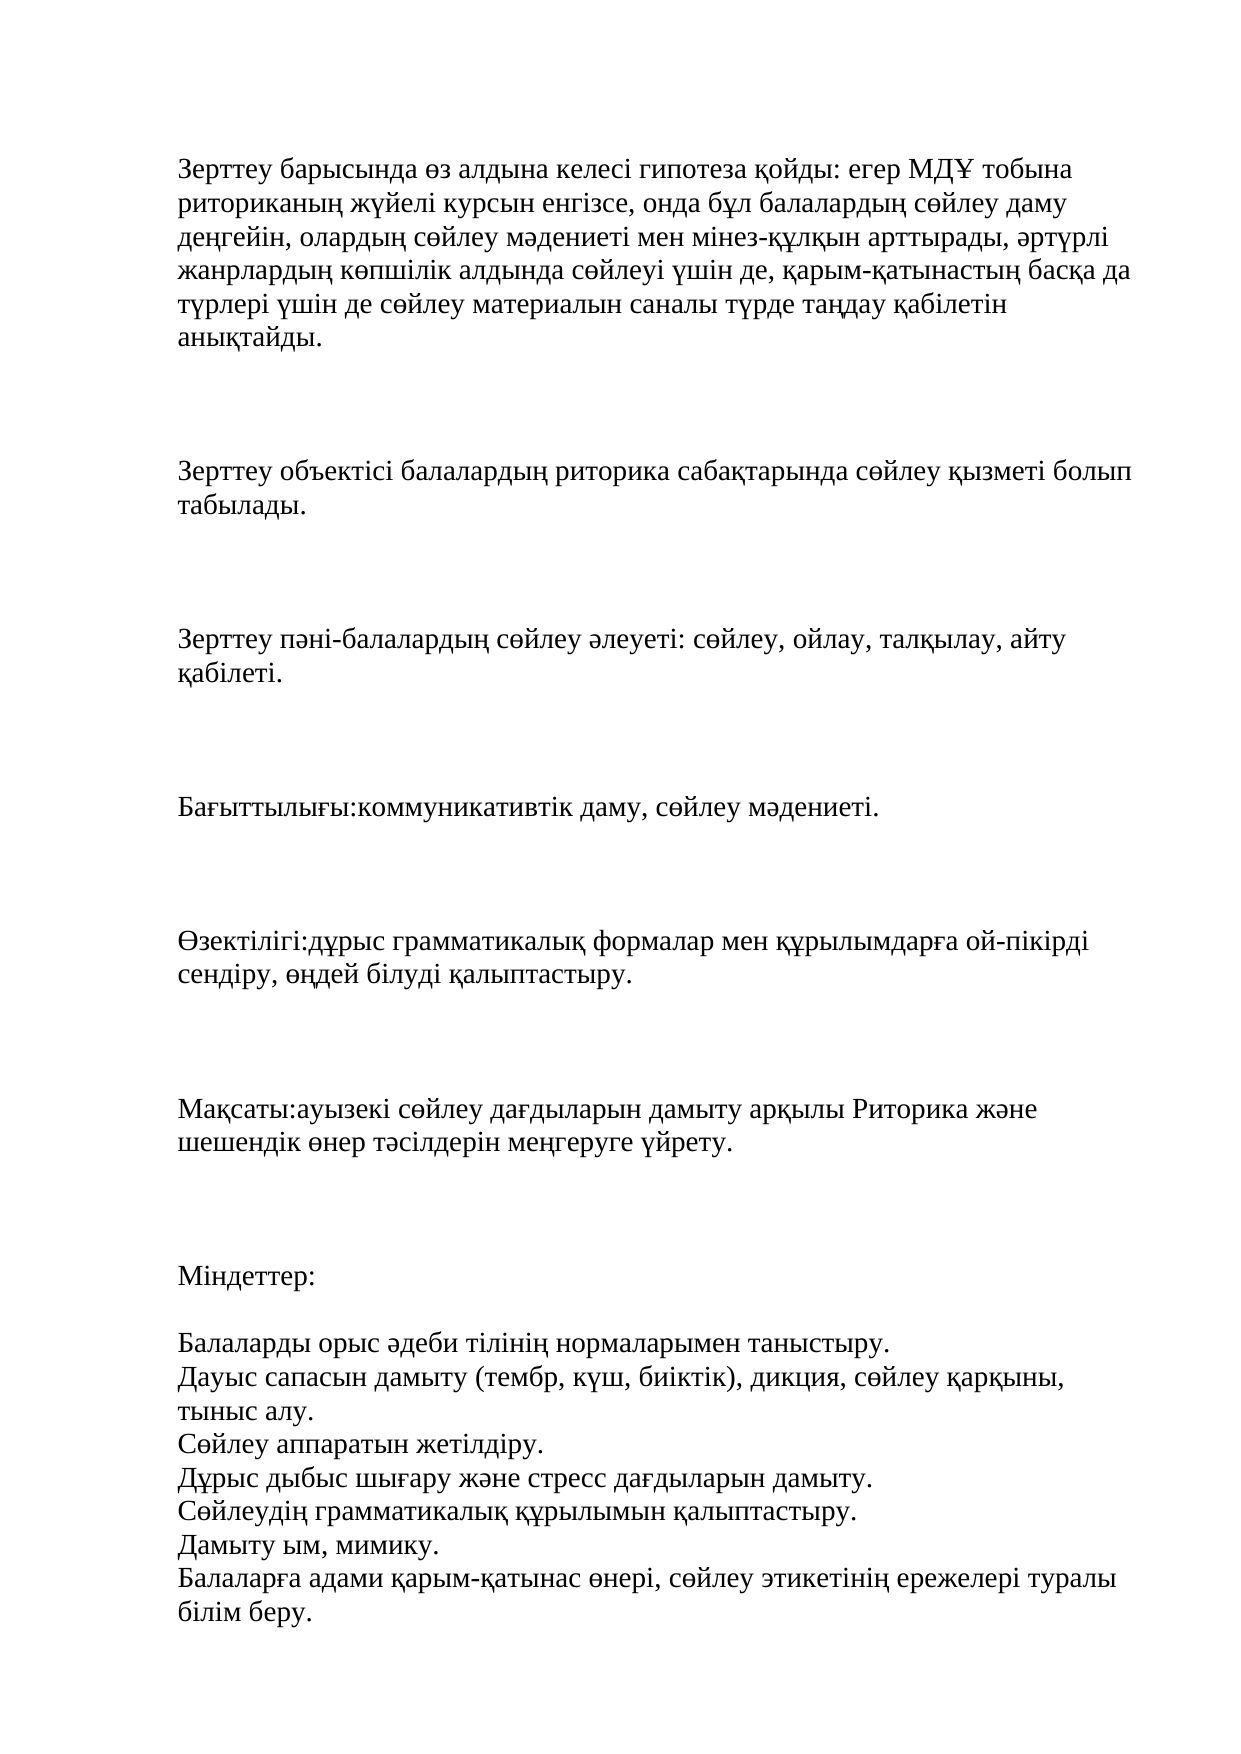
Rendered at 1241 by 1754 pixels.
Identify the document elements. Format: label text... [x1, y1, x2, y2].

text Дамыту ым, мимику. [177, 1527, 1152, 1560]
text Балаларды орыс әдеби тілінің нормаларымен таныстыру. [177, 1326, 1152, 1359]
text Зерттеу пәні-балалардың сөйлеу әлеуеті: сөйлеу, ойлау, талқылау, айту қабілеті. [177, 621, 1152, 688]
text Міндеттер: [177, 1258, 1152, 1292]
text Дұрыс дыбыс шығару және стресс дағдыларын дамыту. [177, 1460, 1152, 1493]
text Зерттеу объектісі балалардың риторика сабақтарында сөйлеу қызметі болып табылады. [177, 453, 1152, 521]
text Өзектілігі:дұрыс грамматикалық формалар мен құрылымдарға ой-пікірді сендіру, өңдей білуді қалыптастыру. [177, 923, 1152, 990]
text Сөйлеу аппаратын жетілдіру. [177, 1426, 1152, 1460]
text Сөйлеудің грамматикалық құрылымын қалыптастыру. [177, 1493, 1152, 1527]
text Дауыс сапасын дамыту (тембр, күш, биіктік), дикция, сөйлеу қарқыны, тыныс алу. [177, 1359, 1152, 1426]
text Мақсаты:ауызекі сөйлеу дағдыларын дамыту арқылы Риторика және шешендік өнер тәсілдерін меңгеруге үйрету. [177, 1091, 1152, 1158]
text Зерттеу барысында өз алдына келесі гипотеза қойды: егер МДҰ тобына риториканың жүйелі курсын енгізсе, онда бұл балалардың сөйлеу даму деңгейін, олардың сөйлеу мәдениеті мен мінез-құлқын арттырады, әртүрлі жанрлардың көпшілік алдында сөйлеуі үшін де, қарым-қатынастың басқа да түрлері үшін де сөйлеу материалын саналы түрде таңдау қабілетін анықтайды. [177, 152, 1152, 353]
text Балаларға адами қарым-қатынас өнері, сөйлеу этикетінің ережелері туралы білім беру. [177, 1560, 1152, 1627]
text Бағыттылығы:коммуникативтік даму, сөйлеу мәдениеті. [177, 789, 1152, 822]
